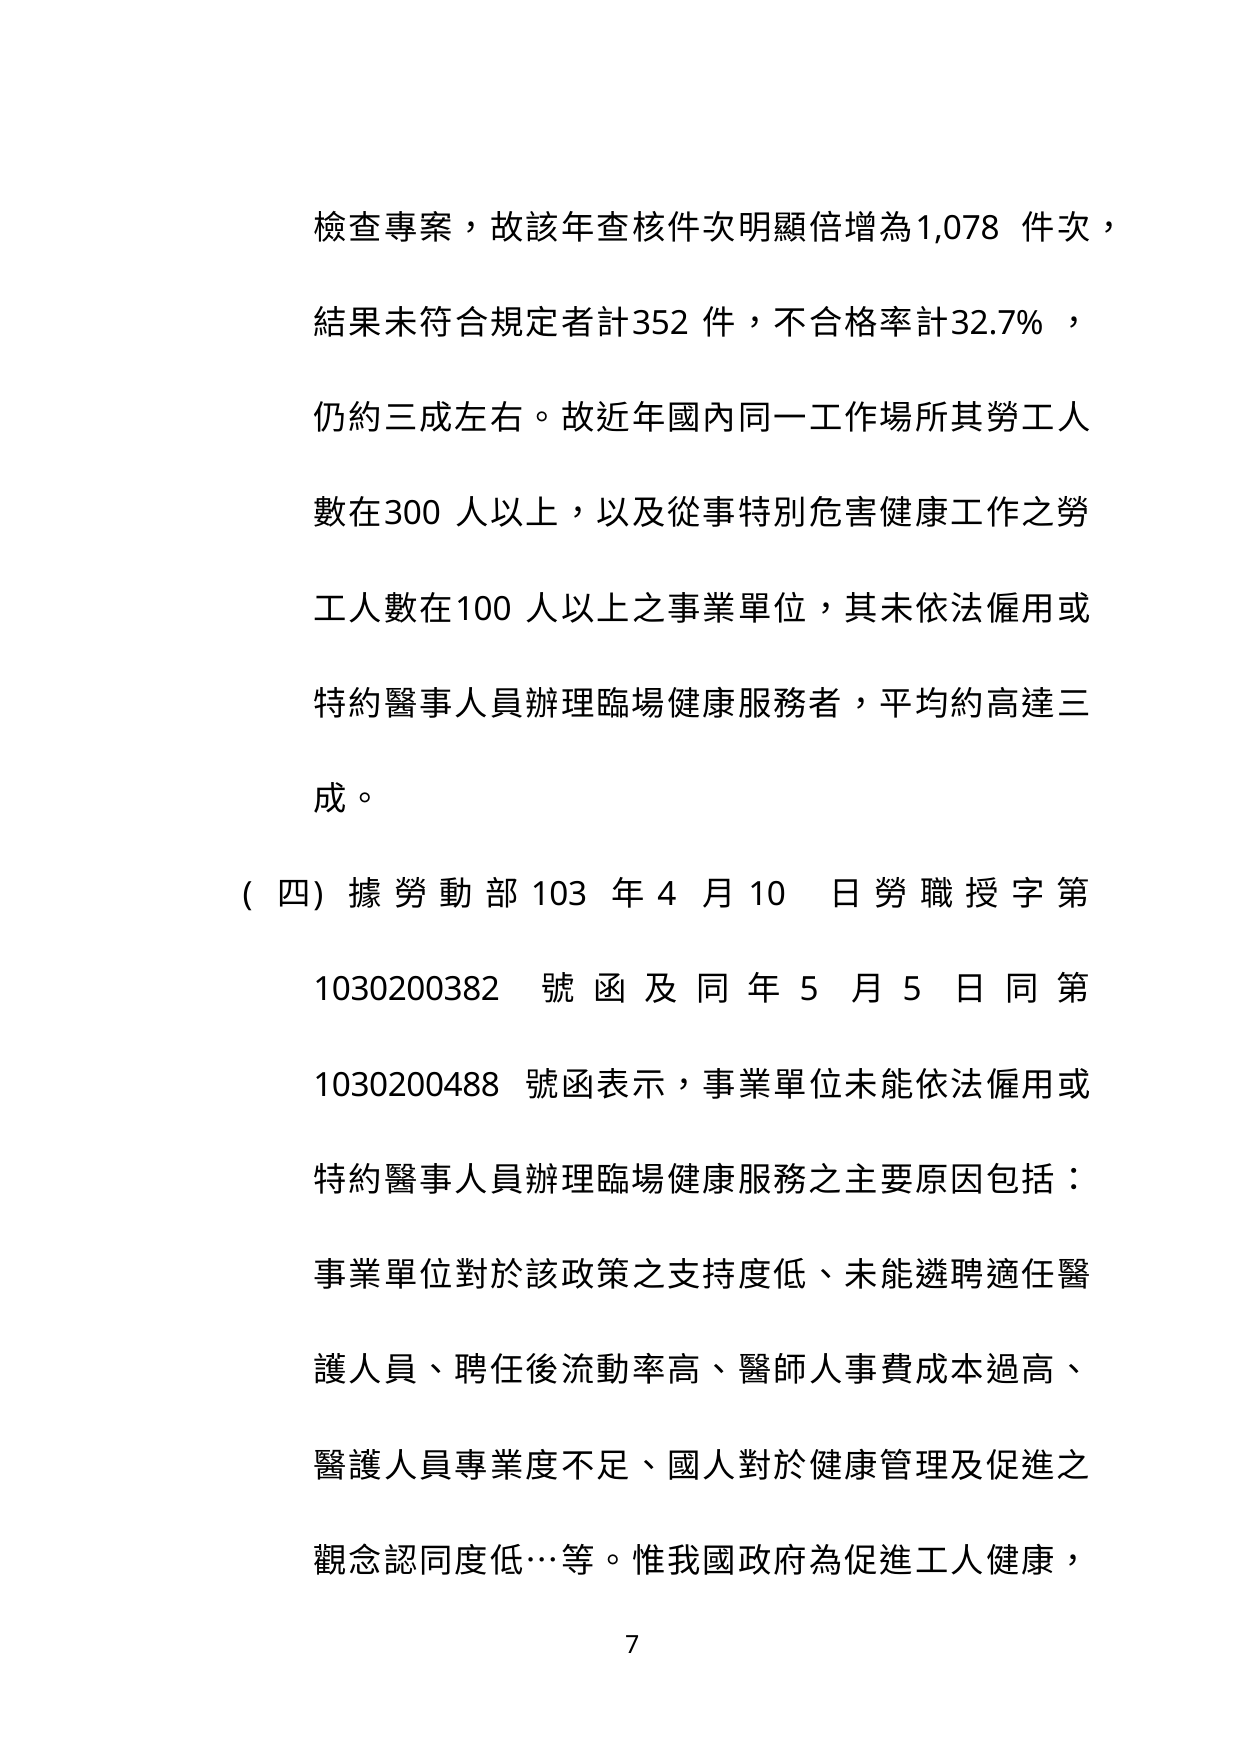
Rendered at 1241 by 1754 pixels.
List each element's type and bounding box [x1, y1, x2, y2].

subtitle [242, 177, 1092, 844]
subtitle [242, 844, 1092, 1605]
